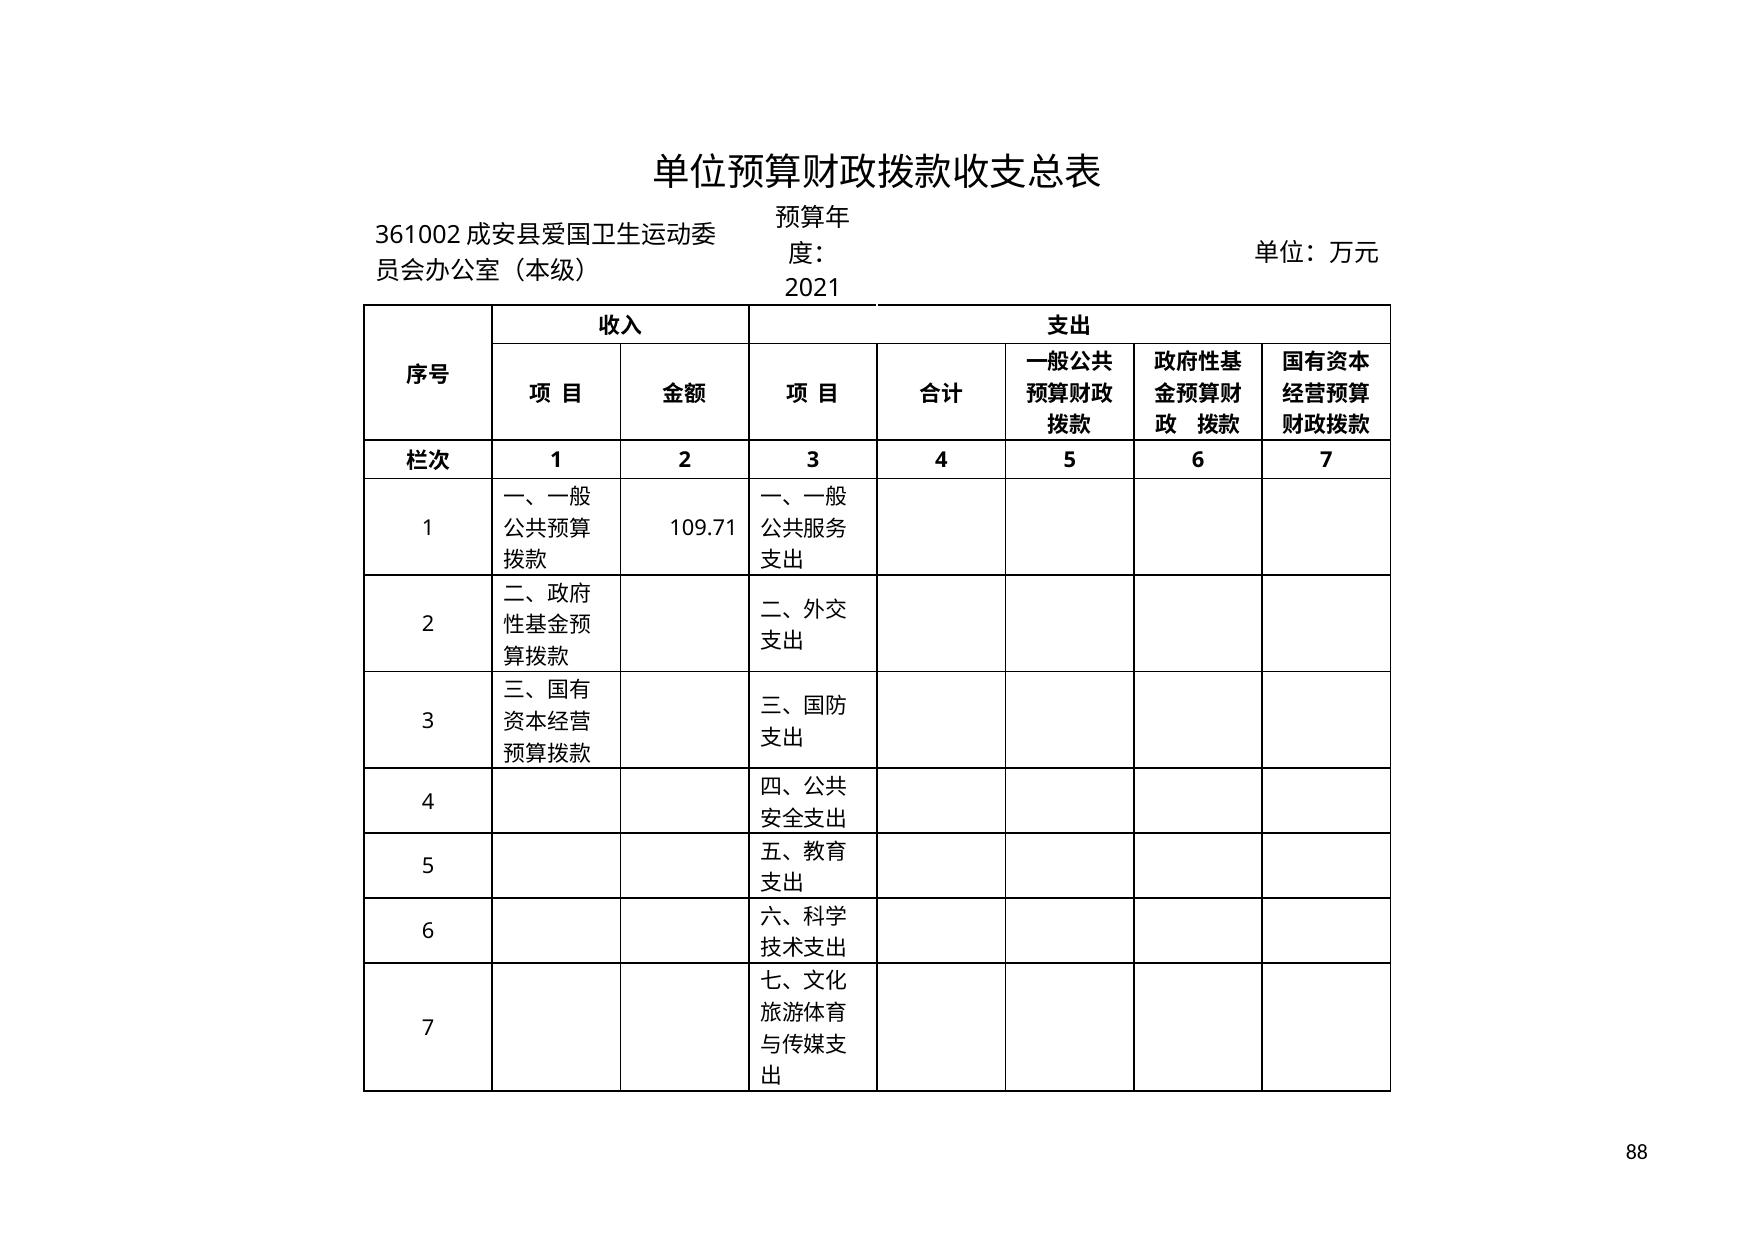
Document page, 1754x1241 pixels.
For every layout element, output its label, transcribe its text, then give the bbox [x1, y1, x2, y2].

text 单位预算财政拨款收支总表 [106, 142, 1648, 196]
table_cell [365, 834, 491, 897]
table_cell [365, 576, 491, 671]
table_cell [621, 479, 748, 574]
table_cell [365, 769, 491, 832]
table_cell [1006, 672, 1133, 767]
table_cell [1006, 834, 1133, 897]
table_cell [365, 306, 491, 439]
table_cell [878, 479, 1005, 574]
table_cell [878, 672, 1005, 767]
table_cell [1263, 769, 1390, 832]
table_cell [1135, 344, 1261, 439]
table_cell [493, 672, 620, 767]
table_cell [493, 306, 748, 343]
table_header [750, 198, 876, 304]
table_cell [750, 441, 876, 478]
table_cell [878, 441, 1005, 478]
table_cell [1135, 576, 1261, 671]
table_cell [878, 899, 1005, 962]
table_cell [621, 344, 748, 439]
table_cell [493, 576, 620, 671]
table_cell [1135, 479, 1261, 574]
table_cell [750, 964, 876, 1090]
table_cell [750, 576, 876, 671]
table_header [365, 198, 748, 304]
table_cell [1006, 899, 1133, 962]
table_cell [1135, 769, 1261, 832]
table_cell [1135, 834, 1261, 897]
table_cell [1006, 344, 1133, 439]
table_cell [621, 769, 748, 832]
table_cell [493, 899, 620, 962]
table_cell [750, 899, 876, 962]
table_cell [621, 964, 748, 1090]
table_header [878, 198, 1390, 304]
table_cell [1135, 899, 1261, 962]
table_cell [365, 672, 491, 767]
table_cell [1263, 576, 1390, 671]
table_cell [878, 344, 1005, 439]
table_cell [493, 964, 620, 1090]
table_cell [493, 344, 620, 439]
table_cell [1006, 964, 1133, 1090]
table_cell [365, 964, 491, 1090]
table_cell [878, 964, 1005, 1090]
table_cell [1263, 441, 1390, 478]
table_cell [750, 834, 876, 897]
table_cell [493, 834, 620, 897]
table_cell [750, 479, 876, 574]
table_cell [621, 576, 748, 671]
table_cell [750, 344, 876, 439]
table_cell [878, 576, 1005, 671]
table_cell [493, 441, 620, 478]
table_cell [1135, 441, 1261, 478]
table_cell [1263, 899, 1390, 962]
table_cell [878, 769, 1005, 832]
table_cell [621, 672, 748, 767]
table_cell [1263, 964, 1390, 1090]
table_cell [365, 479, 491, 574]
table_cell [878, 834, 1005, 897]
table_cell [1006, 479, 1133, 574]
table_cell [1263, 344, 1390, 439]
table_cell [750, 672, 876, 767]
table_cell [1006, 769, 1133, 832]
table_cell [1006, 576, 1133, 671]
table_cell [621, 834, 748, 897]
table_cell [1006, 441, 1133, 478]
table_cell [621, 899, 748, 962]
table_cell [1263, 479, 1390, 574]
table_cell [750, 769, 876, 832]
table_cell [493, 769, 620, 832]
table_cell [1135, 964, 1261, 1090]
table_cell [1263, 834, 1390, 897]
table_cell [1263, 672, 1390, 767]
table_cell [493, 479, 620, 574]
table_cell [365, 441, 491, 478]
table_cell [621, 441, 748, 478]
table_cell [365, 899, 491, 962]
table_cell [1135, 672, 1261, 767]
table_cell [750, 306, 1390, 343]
